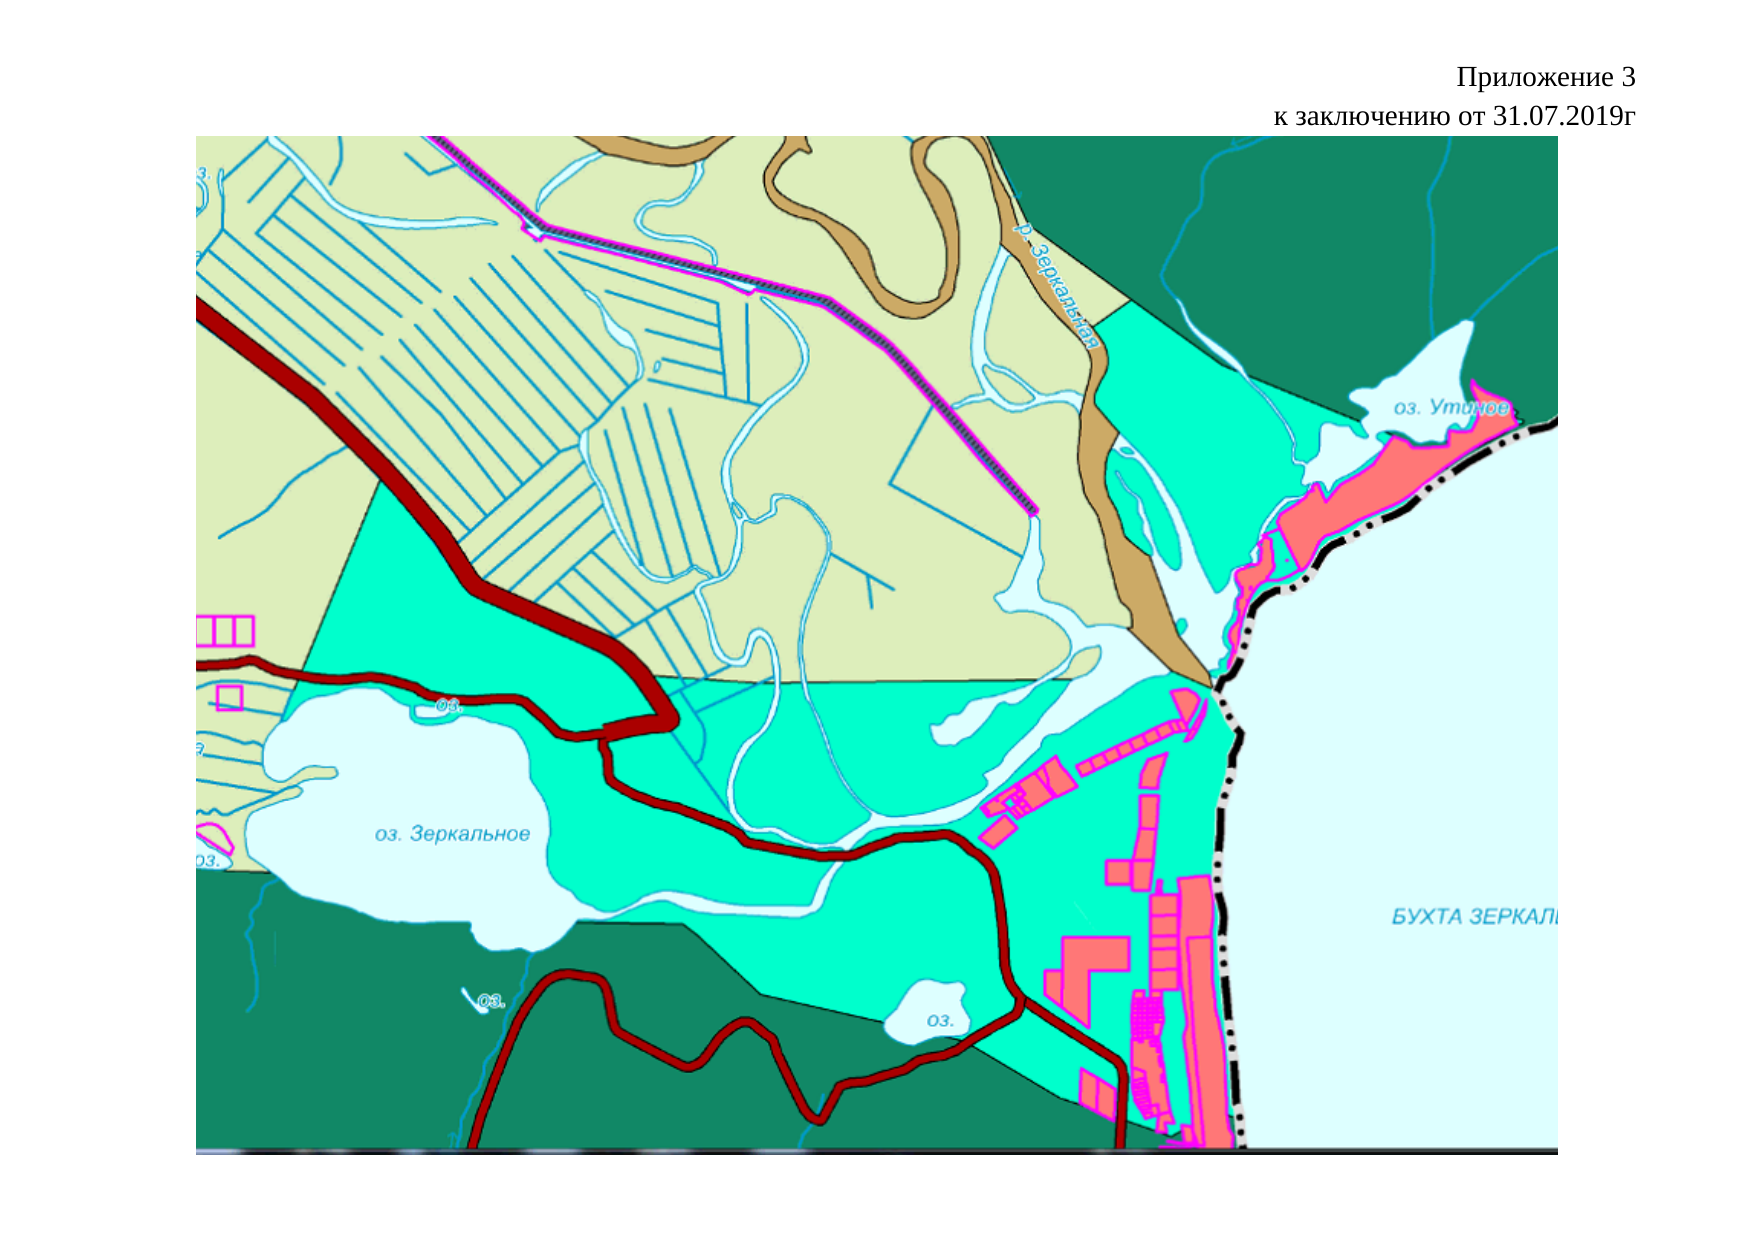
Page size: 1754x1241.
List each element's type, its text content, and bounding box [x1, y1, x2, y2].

text Приложение 3 [118, 59, 1636, 93]
picture [196, 136, 1558, 1155]
text к заключению от 31.07.2019г [118, 98, 1636, 131]
